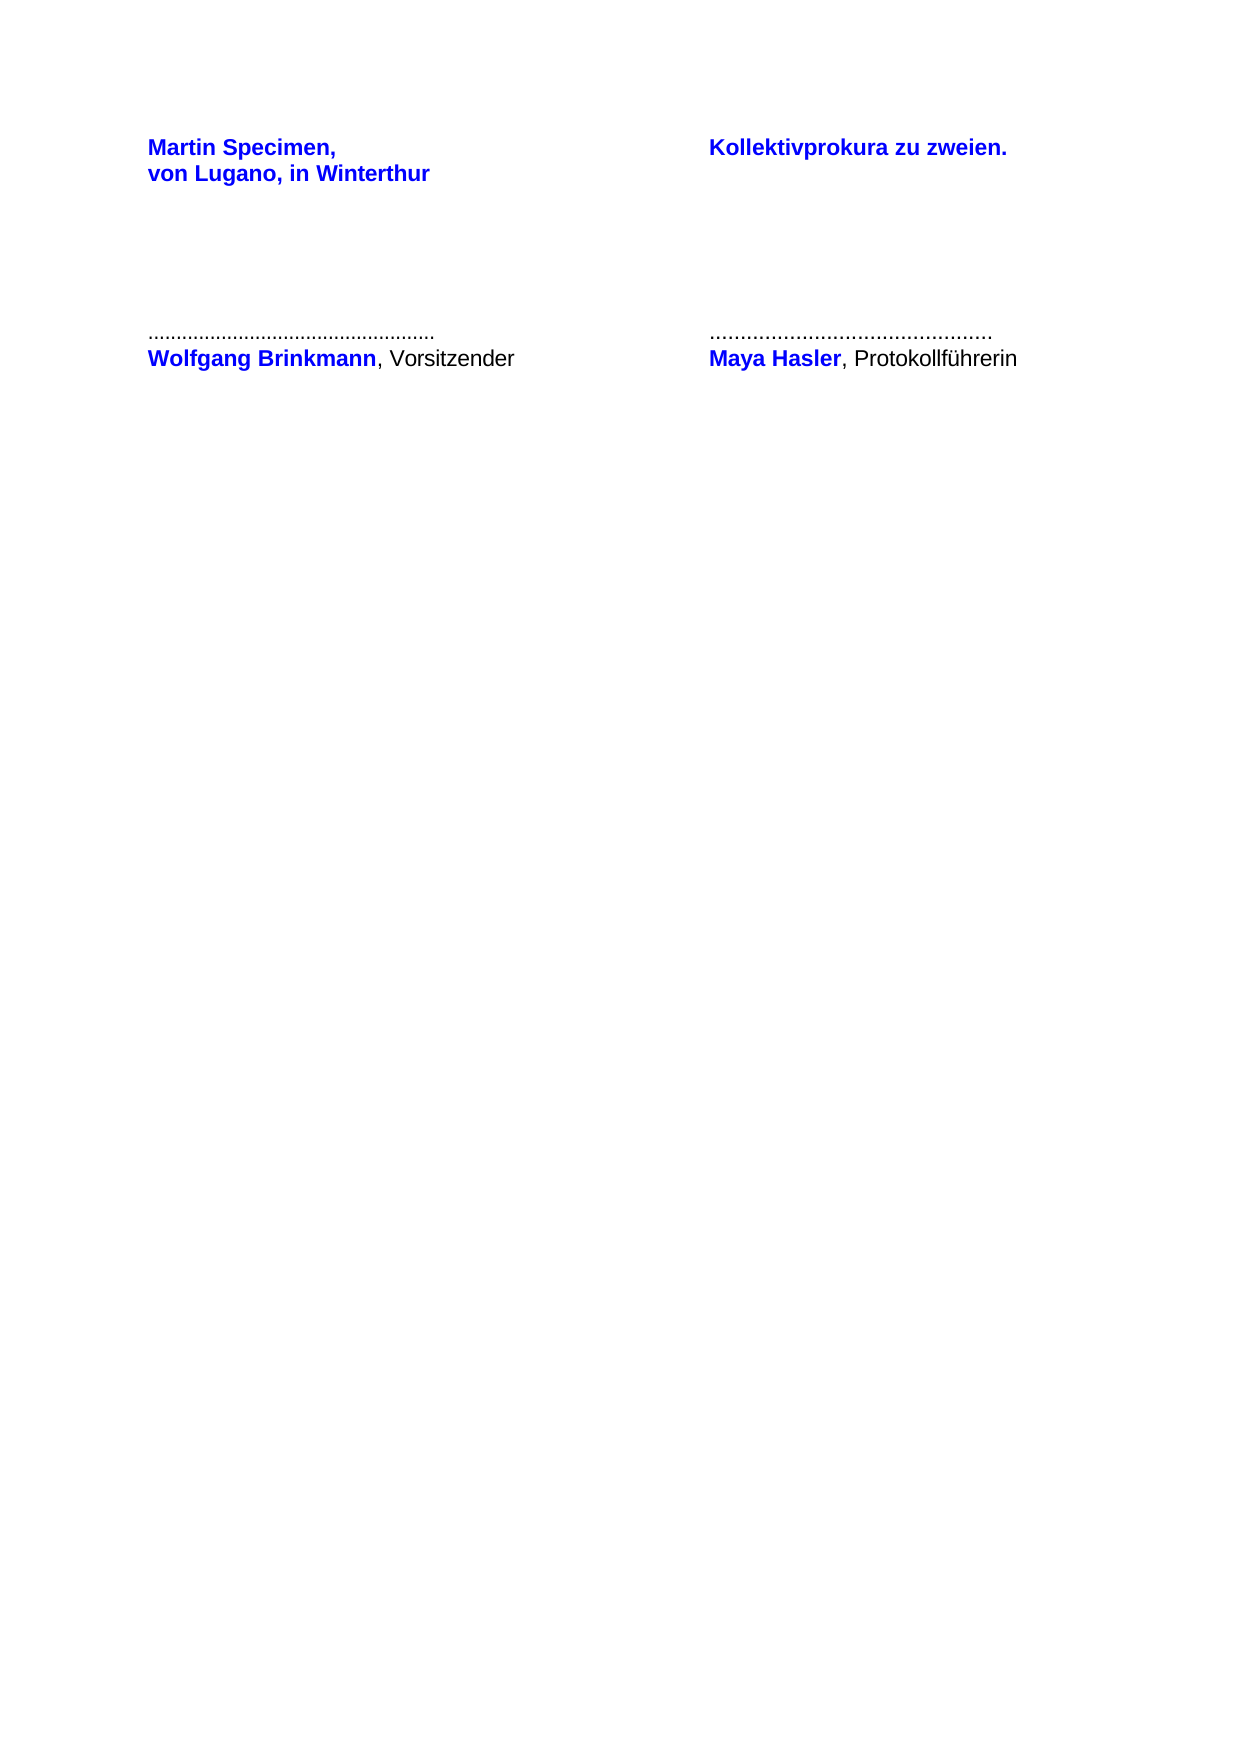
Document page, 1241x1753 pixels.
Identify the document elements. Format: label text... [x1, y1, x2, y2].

text Wolfgang Brinkmann, Vorsitzender Maya Hasler, Protokollführerin [148, 345, 1065, 371]
text ................................................... .............................................. [148, 318, 1065, 344]
text Martin Specimen, Kollektivprokura zu zweien. von Lugano, in Winterthur [148, 135, 1010, 187]
